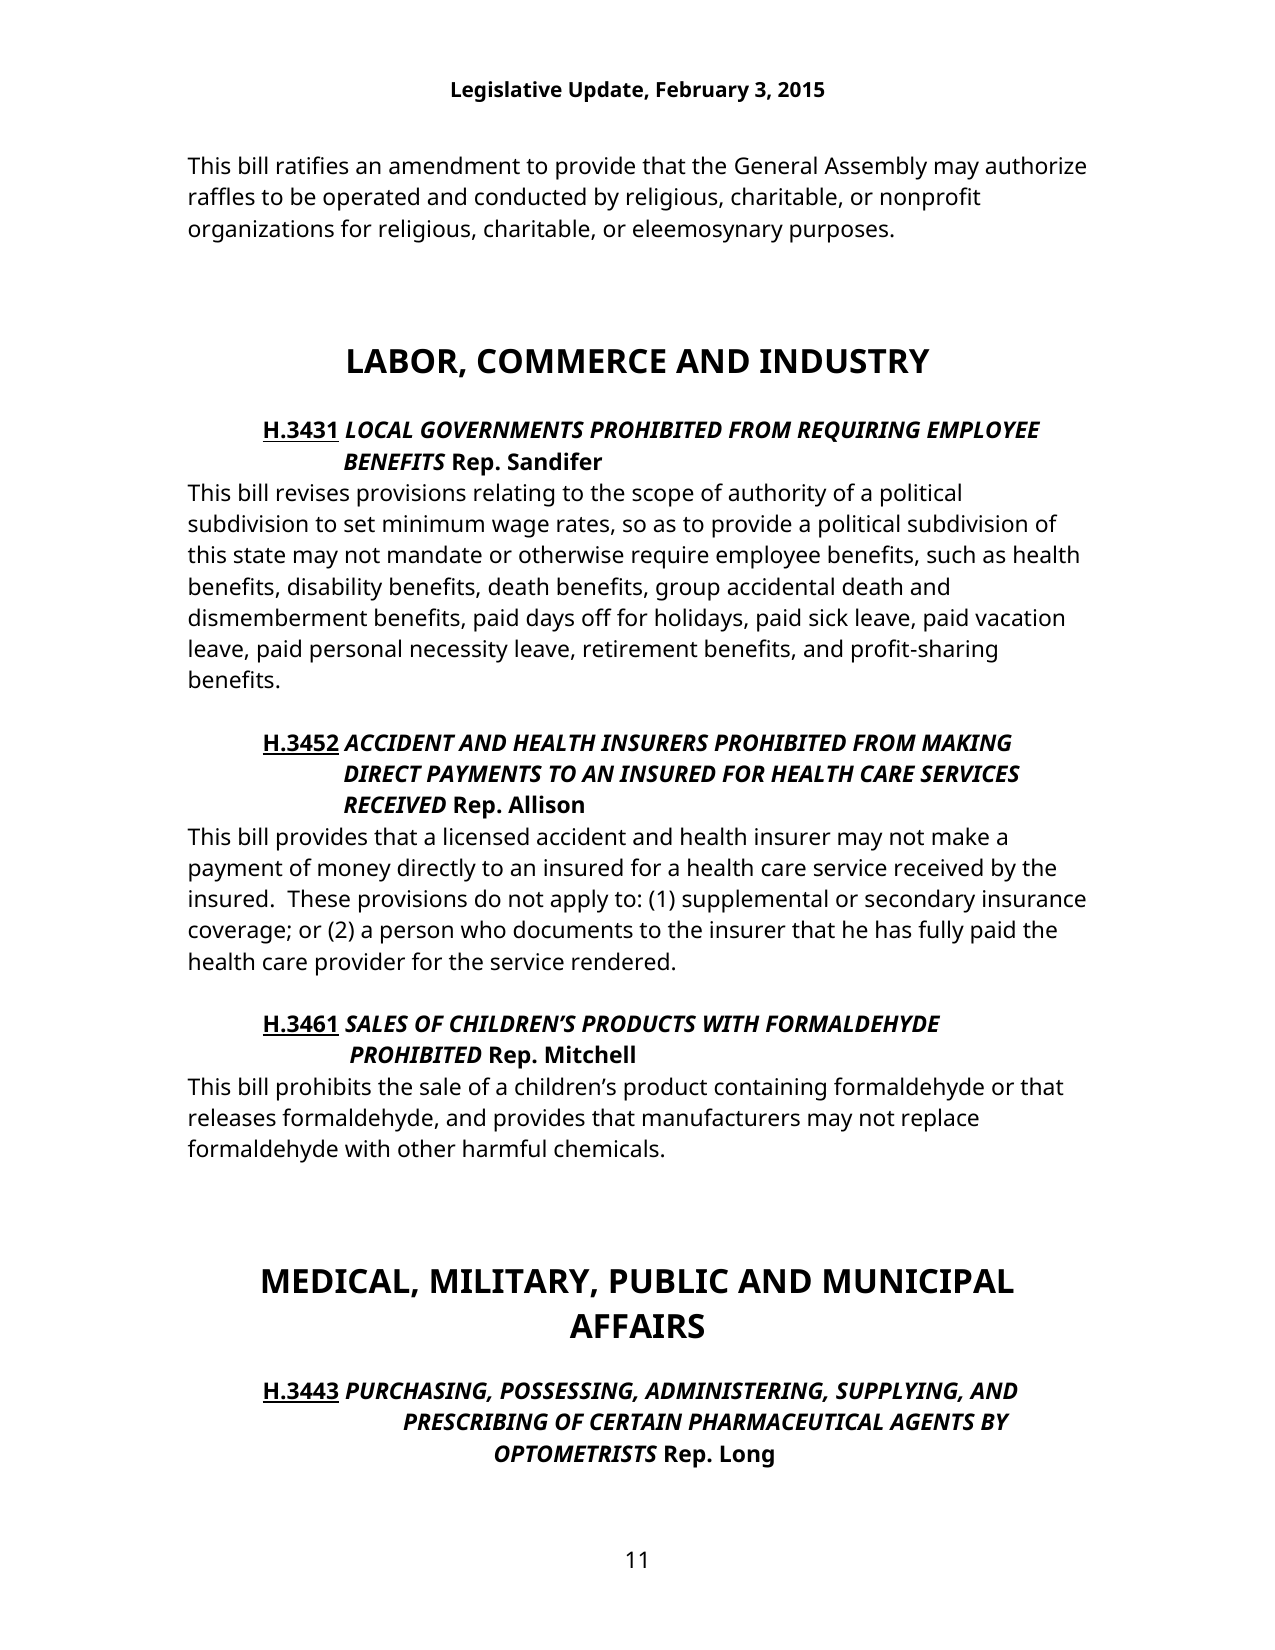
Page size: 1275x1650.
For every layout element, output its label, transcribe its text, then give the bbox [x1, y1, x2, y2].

text This bill revises provisions relating to the scope of authority of a political subdivision to set minimum wage rates, so as to provide a political subdivision of this state may not mandate or otherwise require employee benefits, such as health benefits, disability benefits, death benefits, group accidental death and dismemberment benefits, paid days off for holidays, paid sick leave, paid vacation leave, paid personal necessity leave, retirement benefits, and profit-sharing benefits. [187, 477, 1087, 695]
text RECEIVED Rep. Allison [187, 789, 1087, 820]
text H.3431 LOCAL GOVERNMENTS PROHIBITED FROM REQUIRING EMPLOYEE [187, 414, 1087, 445]
text This bill ratifies an amendment to provide that the General Assembly may authorize raffles to be operated and conducted by religious, charitable, or nonprofit organizations for religious, charitable, or eleemosynary purposes. [187, 150, 1087, 244]
text H.3443 PURCHASING, POSSESSING, ADMINISTERING, SUPPLYING, AND PRESCRIBING OF CERTAIN PHARMACEUTICAL AGENTS BY OPTOMETRISTS Rep. Long [187, 1375, 1087, 1469]
text This bill provides that a licensed accident and health insurer may not make a payment of money directly to an insured for a health care service received by the insured. These provisions do not apply to: (1) supplemental or secondary insurance coverage; or (2) a person who documents to the insurer that he has fully paid the health care provider for the service rendered. [187, 820, 1087, 977]
text H.3461 SALES OF CHILDREN’S PRODUCTS WITH FORMALDEHYDE [187, 1008, 1087, 1039]
text H.3452 ACCIDENT AND HEALTH INSURERS PROHIBITED FROM MAKING [187, 727, 1087, 758]
text LABOR, COMMERCE AND INDUSTRY [187, 337, 1087, 383]
text PROHIBITED Rep. Mitchell [187, 1039, 1087, 1070]
text This bill prohibits the sale of a children’s product containing formaldehyde or that releases formaldehyde, and provides that manufacturers may not replace formaldehyde with other harmful chemicals. [187, 1070, 1087, 1164]
text MEDICAL, MILITARY, PUBLIC AND MUNICIPAL AFFAIRS [187, 1258, 1087, 1349]
text DIRECT PAYMENTS TO AN INSURED FOR HEALTH CARE SERVICES [187, 758, 1087, 789]
text BENEFITS Rep. Sandifer [187, 445, 1087, 477]
